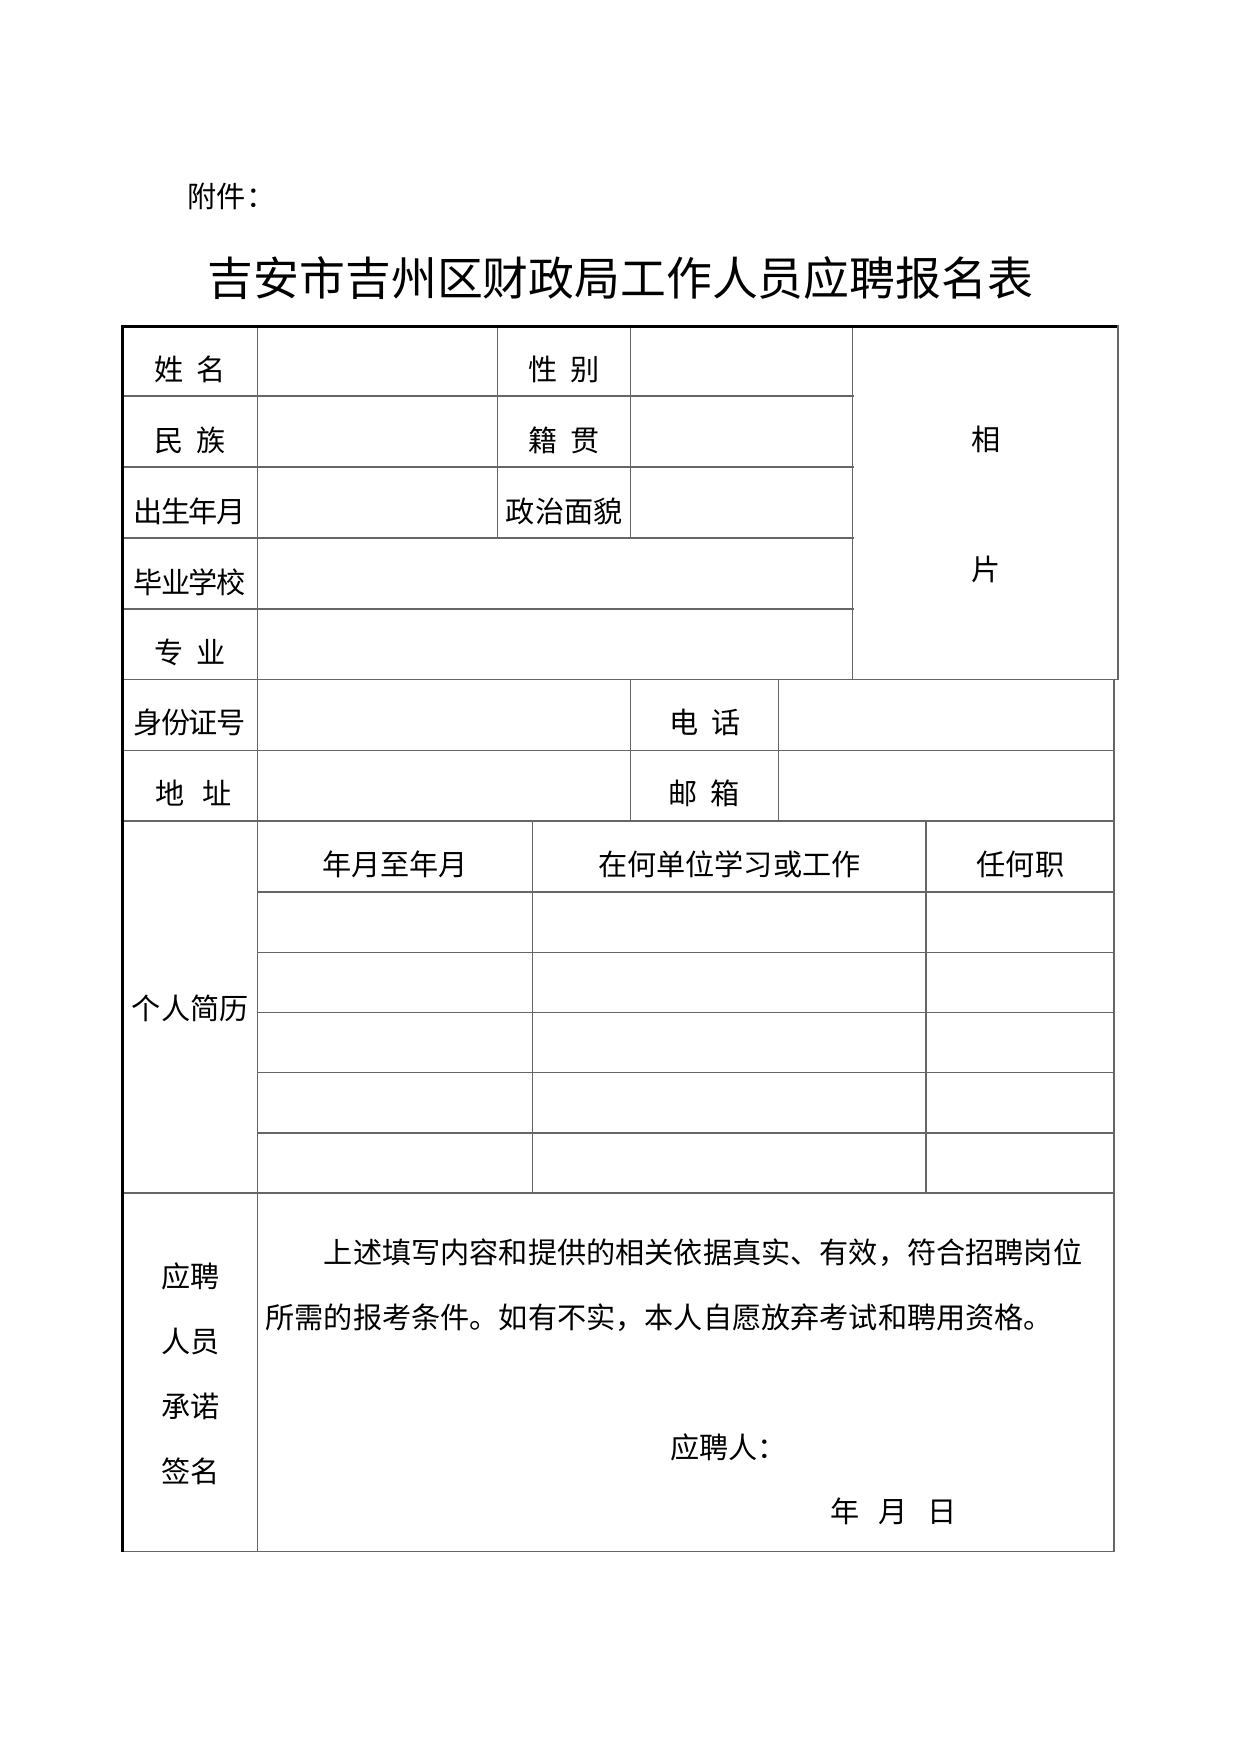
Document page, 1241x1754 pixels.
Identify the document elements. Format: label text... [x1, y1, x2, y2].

table_cell 出生年月 [124, 468, 257, 537]
table_cell [258, 680, 630, 749]
table_cell 身份证号 [124, 680, 257, 749]
text 附件： [187, 162, 1053, 227]
table_header 性 别 [498, 328, 630, 395]
table_cell 政治面貌 [498, 468, 630, 537]
table_cell 个人简历 [124, 822, 257, 1192]
table_cell [533, 1013, 925, 1072]
table_cell [927, 893, 1113, 951]
table_cell [258, 1013, 532, 1072]
table_cell [258, 397, 497, 466]
table_header 相 片 [853, 328, 1117, 679]
table_cell 民 族 [124, 397, 257, 466]
table_cell [779, 751, 1113, 820]
table_cell [533, 893, 925, 951]
table_cell [258, 1073, 532, 1132]
table_cell [258, 468, 497, 537]
table_cell [533, 1134, 925, 1192]
table_cell [631, 468, 852, 537]
table_cell [927, 1073, 1113, 1132]
table_cell 地 址 [124, 751, 257, 820]
table_cell 专 业 [124, 610, 257, 679]
table_cell [258, 539, 852, 608]
table_cell 应聘 人员 承诺 签名 [124, 1194, 257, 1551]
table_cell [258, 953, 532, 1012]
table_header [258, 328, 497, 395]
table_cell [258, 893, 532, 951]
table_cell 上述填写内容和提供的相关依据真实、有效，符合招聘岗位所需的报考条件。如有不实，本人自愿放弃考试和聘用资格。 应聘人： 年 月 日 [258, 1194, 1113, 1551]
table_cell [927, 1134, 1113, 1192]
table_cell [533, 953, 925, 1012]
table_cell 在何单位学习或工作 [533, 822, 925, 891]
table_cell 籍 贯 [498, 397, 630, 466]
table_cell 邮 箱 [631, 751, 778, 820]
table_header 姓 名 [124, 328, 257, 395]
table_cell [927, 953, 1113, 1012]
table_header [631, 328, 852, 395]
table_cell [258, 751, 630, 820]
table_cell [533, 1073, 925, 1132]
table_cell 任何职 [927, 822, 1113, 891]
table_cell [631, 397, 852, 466]
table_cell [258, 1134, 532, 1192]
table_cell [258, 610, 852, 679]
table_cell [779, 680, 1113, 749]
table_cell 电 话 [631, 680, 778, 749]
table_cell 年月至年月 [258, 822, 532, 891]
table_cell [927, 1013, 1113, 1072]
table_cell 毕业学校 [124, 539, 257, 608]
text 吉安市吉州区财政局工作人员应聘报名表 [187, 227, 1053, 324]
